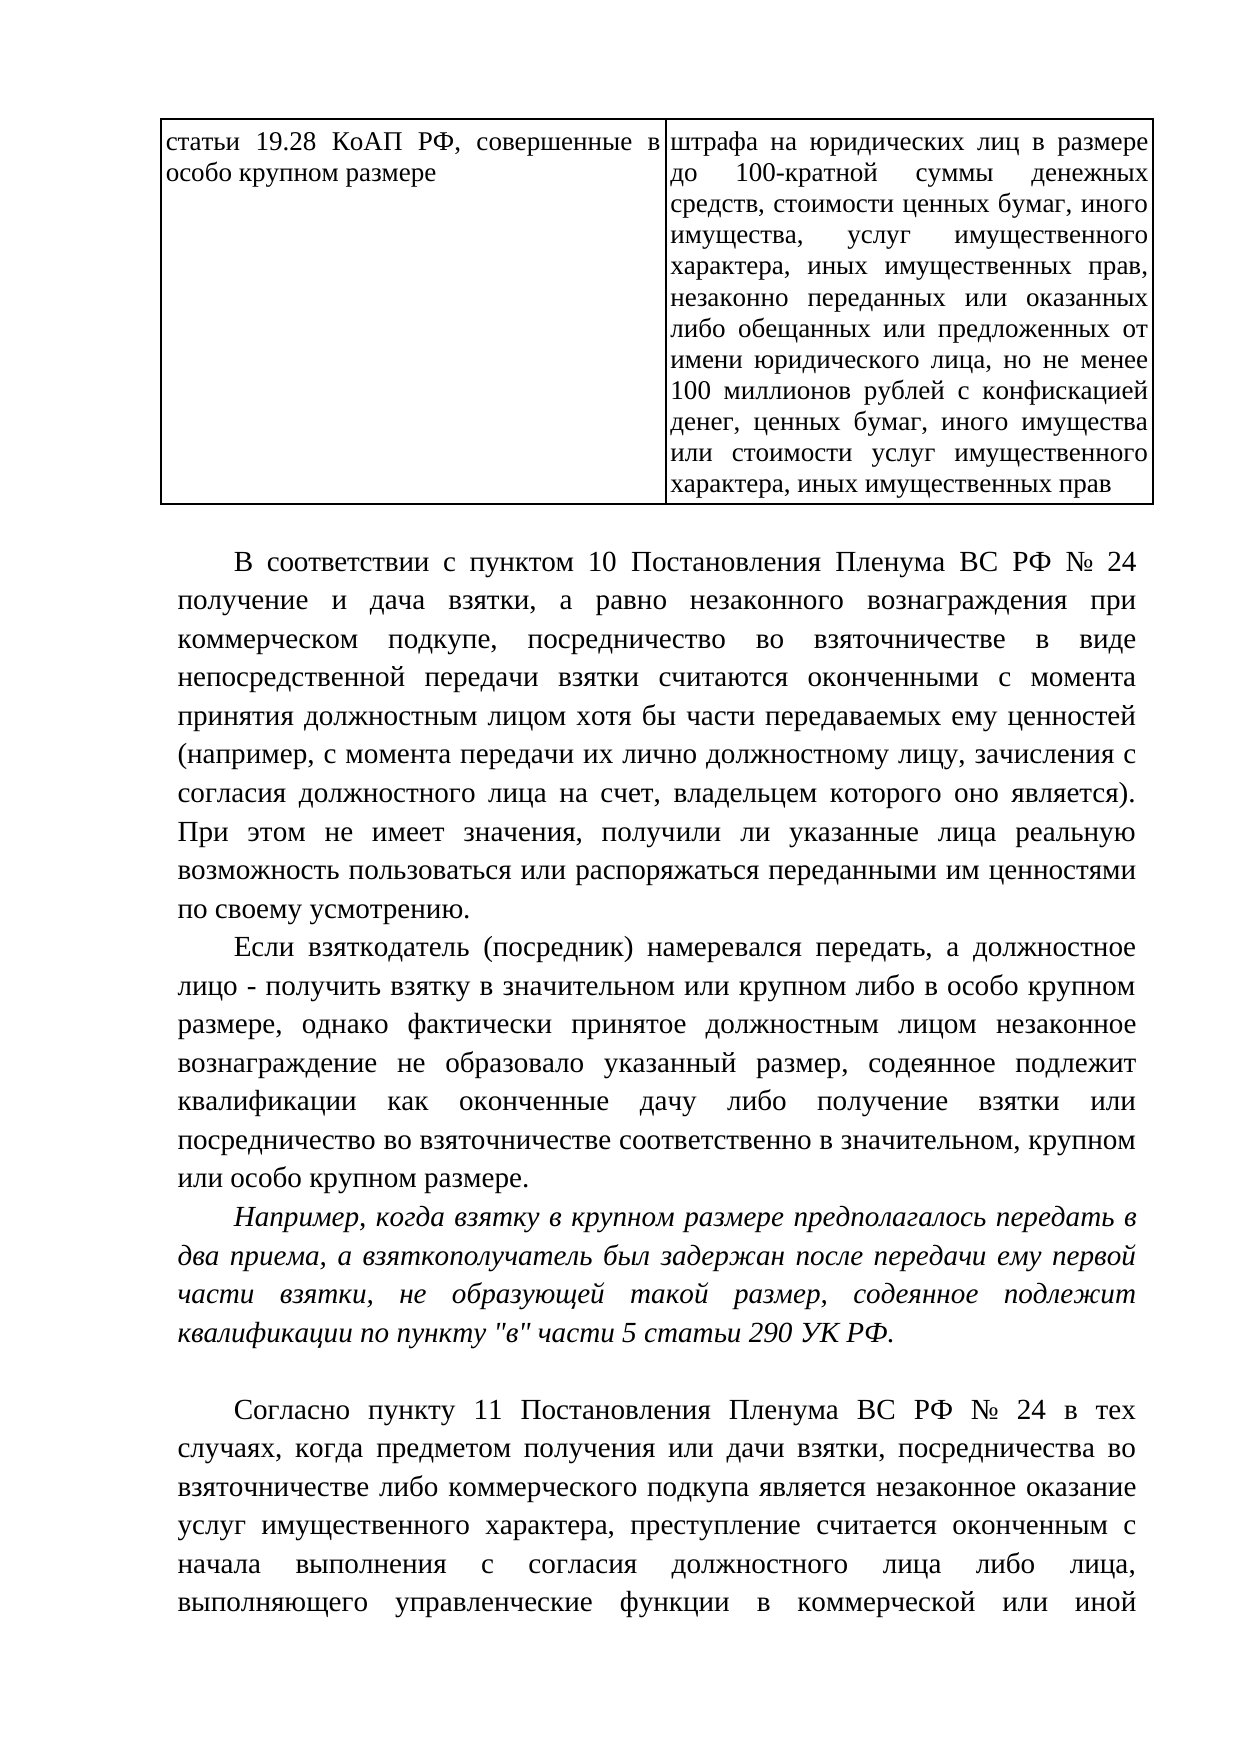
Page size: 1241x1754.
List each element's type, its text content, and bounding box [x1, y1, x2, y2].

text В соответствии с пунктом 10 Постановления Пленума ВС РФ № 24 получение и дача взятки, а равно незаконного вознаграждения при коммерческом подкупе, посредничество во взяточничестве в виде непосредственной передачи взятки считаются оконченными с момента принятия должностным лицом хотя бы части передаваемых ему ценностей (например, с момента передачи их лично должностному лицу, зачисления с согласия должностного лица на счет, владельцем которого оно является). При этом не имеет значения, получили ли указанные лица реальную возможность пользоваться или распоряжаться переданными им ценностями по своему усмотрению. [177, 544, 1137, 924]
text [177, 1392, 1137, 1618]
text Если взяткодатель (посредник) намеревался передать, а должностное лицо - получить взятку в значительном или крупном либо в особо крупном размере, однако фактически принятое должностным лицом незаконное вознаграждение не образовало указанный размер, содеянное подлежит квалификации как оконченные дачу либо получение взятки или посредничество во взяточничестве соответственно в значительном, крупном или особо крупном размере. [177, 929, 1137, 1194]
text Например, когда взятку в крупном размере предполагалось передать в два приема, а взяткополучатель был задержан после передачи ему первой части взятки, не образующей такой размер, содеянное подлежит квалификации по пункту "в" части 5 статьи 290 УК РФ. [177, 1199, 1137, 1348]
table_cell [162, 120, 665, 503]
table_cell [667, 120, 1152, 503]
